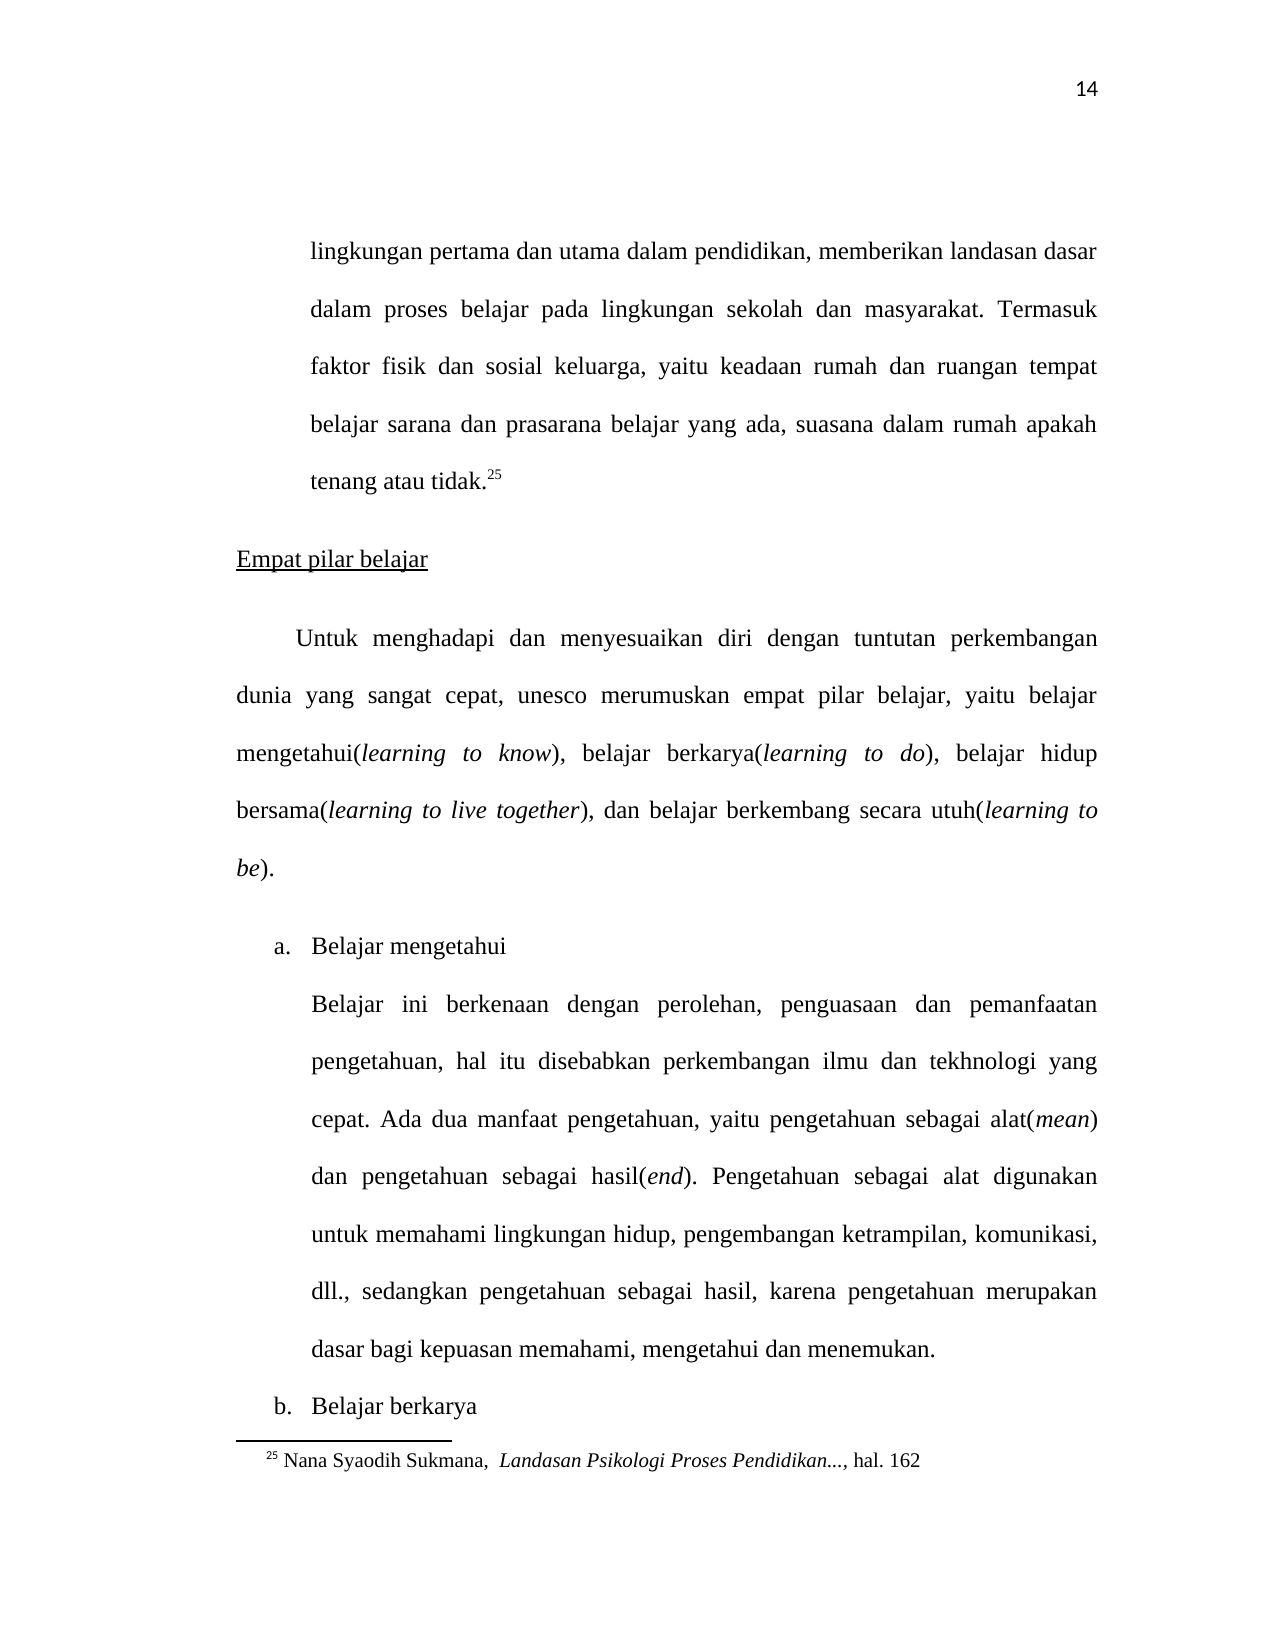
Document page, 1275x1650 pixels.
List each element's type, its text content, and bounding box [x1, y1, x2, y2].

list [310, 236, 1098, 495]
list Belajar ini berkenaan dengan perolehan, penguasaan dan pemanfaatan pengetahuan, hal itu disebabkan perkembangan ilmu dan tekhnologi yang cepat. Ada dua manfaat pengetahuan, yaitu pengetahuan sebagai alat(mean) dan pengetahuan sebagai hasil(end). Pengetahuan sebagai alat digunakan untuk memahami lingkungan hidup, pengembangan ketrampilan, komunikasi, dll., sedangkan pengetahuan sebagai hasil, karena pengetahuan merupakan dasar bagi kepuasan memahami, mengetahui dan menemukan. [311, 989, 1098, 1362]
text Empat pilar belajar [236, 544, 1098, 573]
list Belajar berkarya [274, 1391, 1098, 1420]
text Untuk menghadapi dan menyesuaikan diri dengan tuntutan perkembangan dunia yang sangat cepat, unesco merumuskan empat pilar belajar, yaitu belajar mengetahui(learning to know), belajar berkarya(learning to do), belajar hidup bersama(learning to live together), dan belajar berkembang secara utuh(learning to be). [236, 623, 1098, 882]
list Belajar mengetahui [274, 931, 1098, 960]
